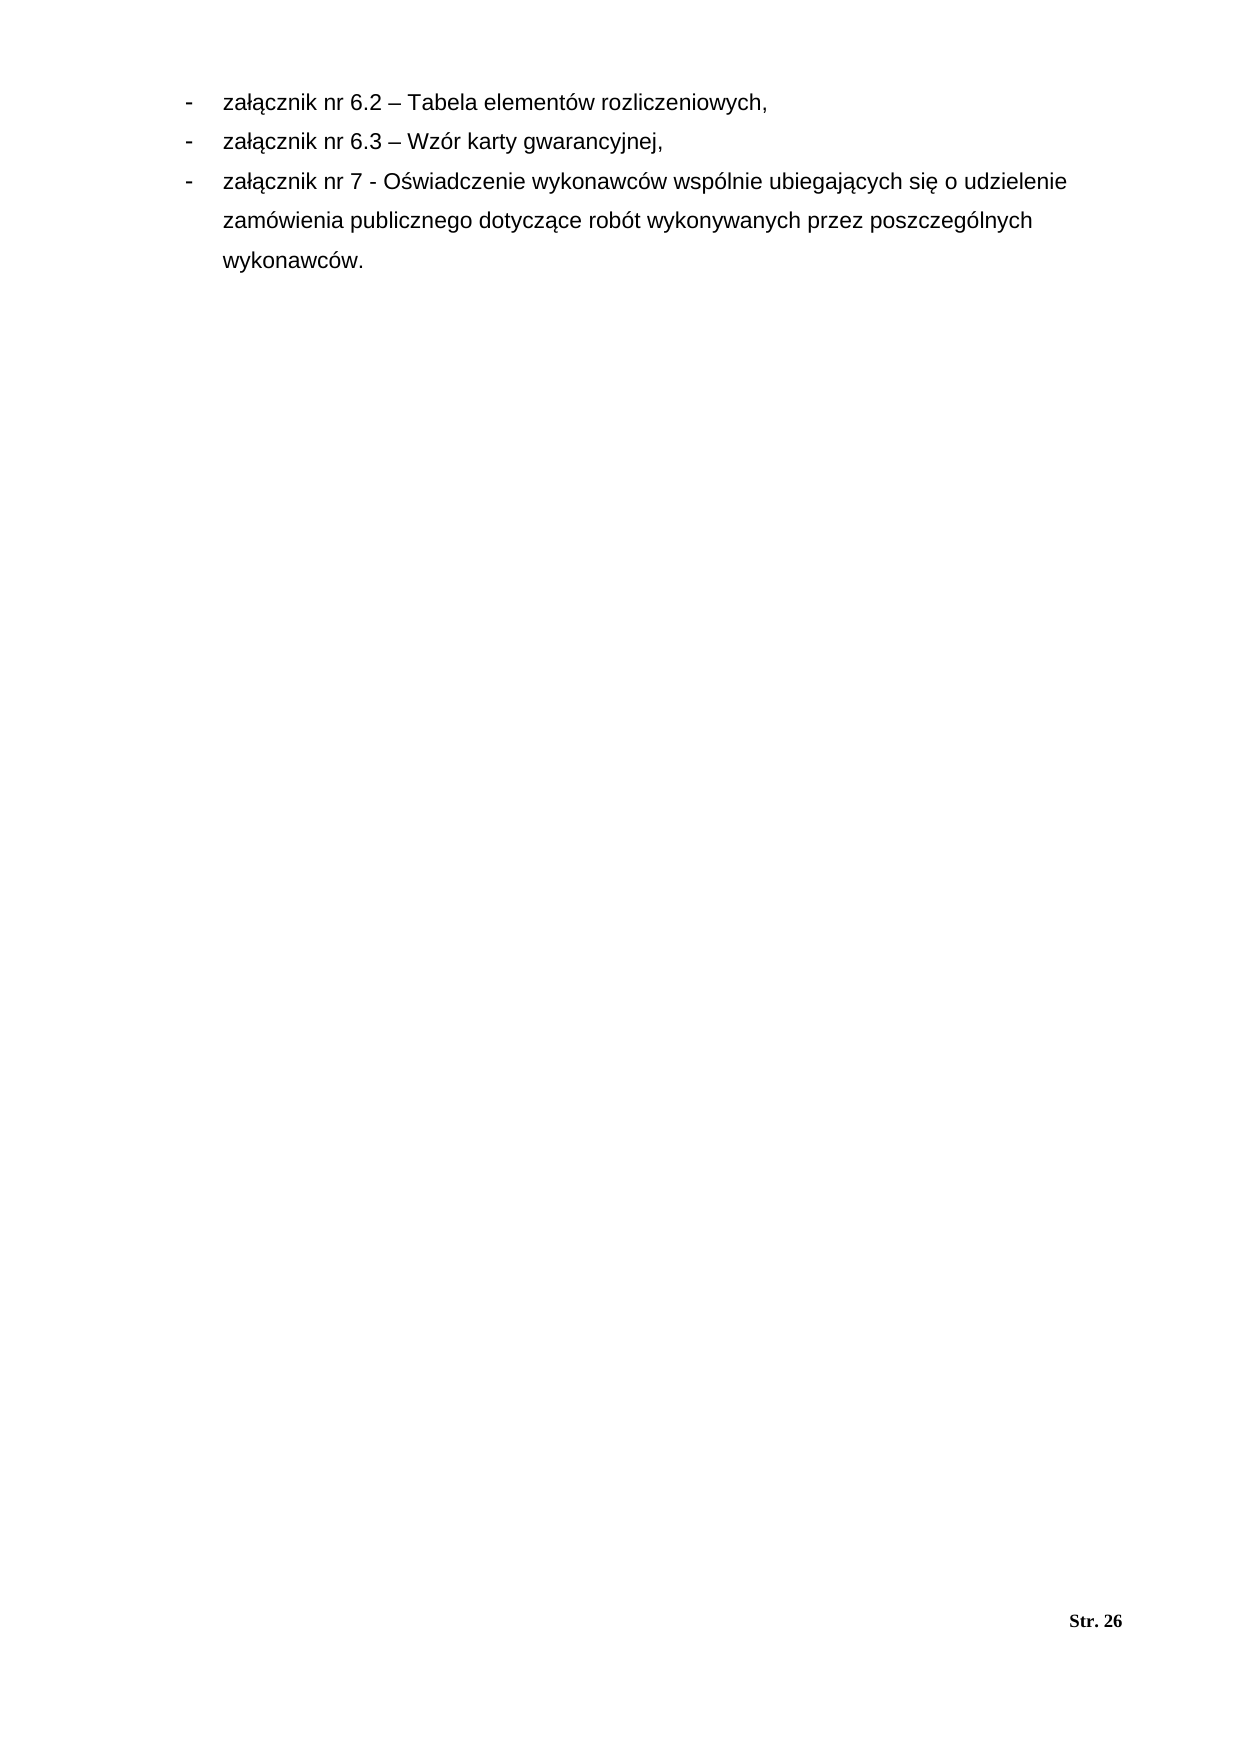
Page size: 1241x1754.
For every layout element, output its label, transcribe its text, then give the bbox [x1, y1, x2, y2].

list załącznik nr 6.2 – Tabela elementów rozliczeniowych, [185, 89, 1122, 115]
list załącznik nr 6.3 – Wzór karty gwarancyjnej, [185, 128, 1122, 154]
list załącznik nr 7 - Oświadczenie wykonawców wspólnie ubiegających się o udzielenie zamówienia publicznego dotyczące robót wykonywanych przez poszczególnych wykonawców. [185, 168, 1122, 273]
